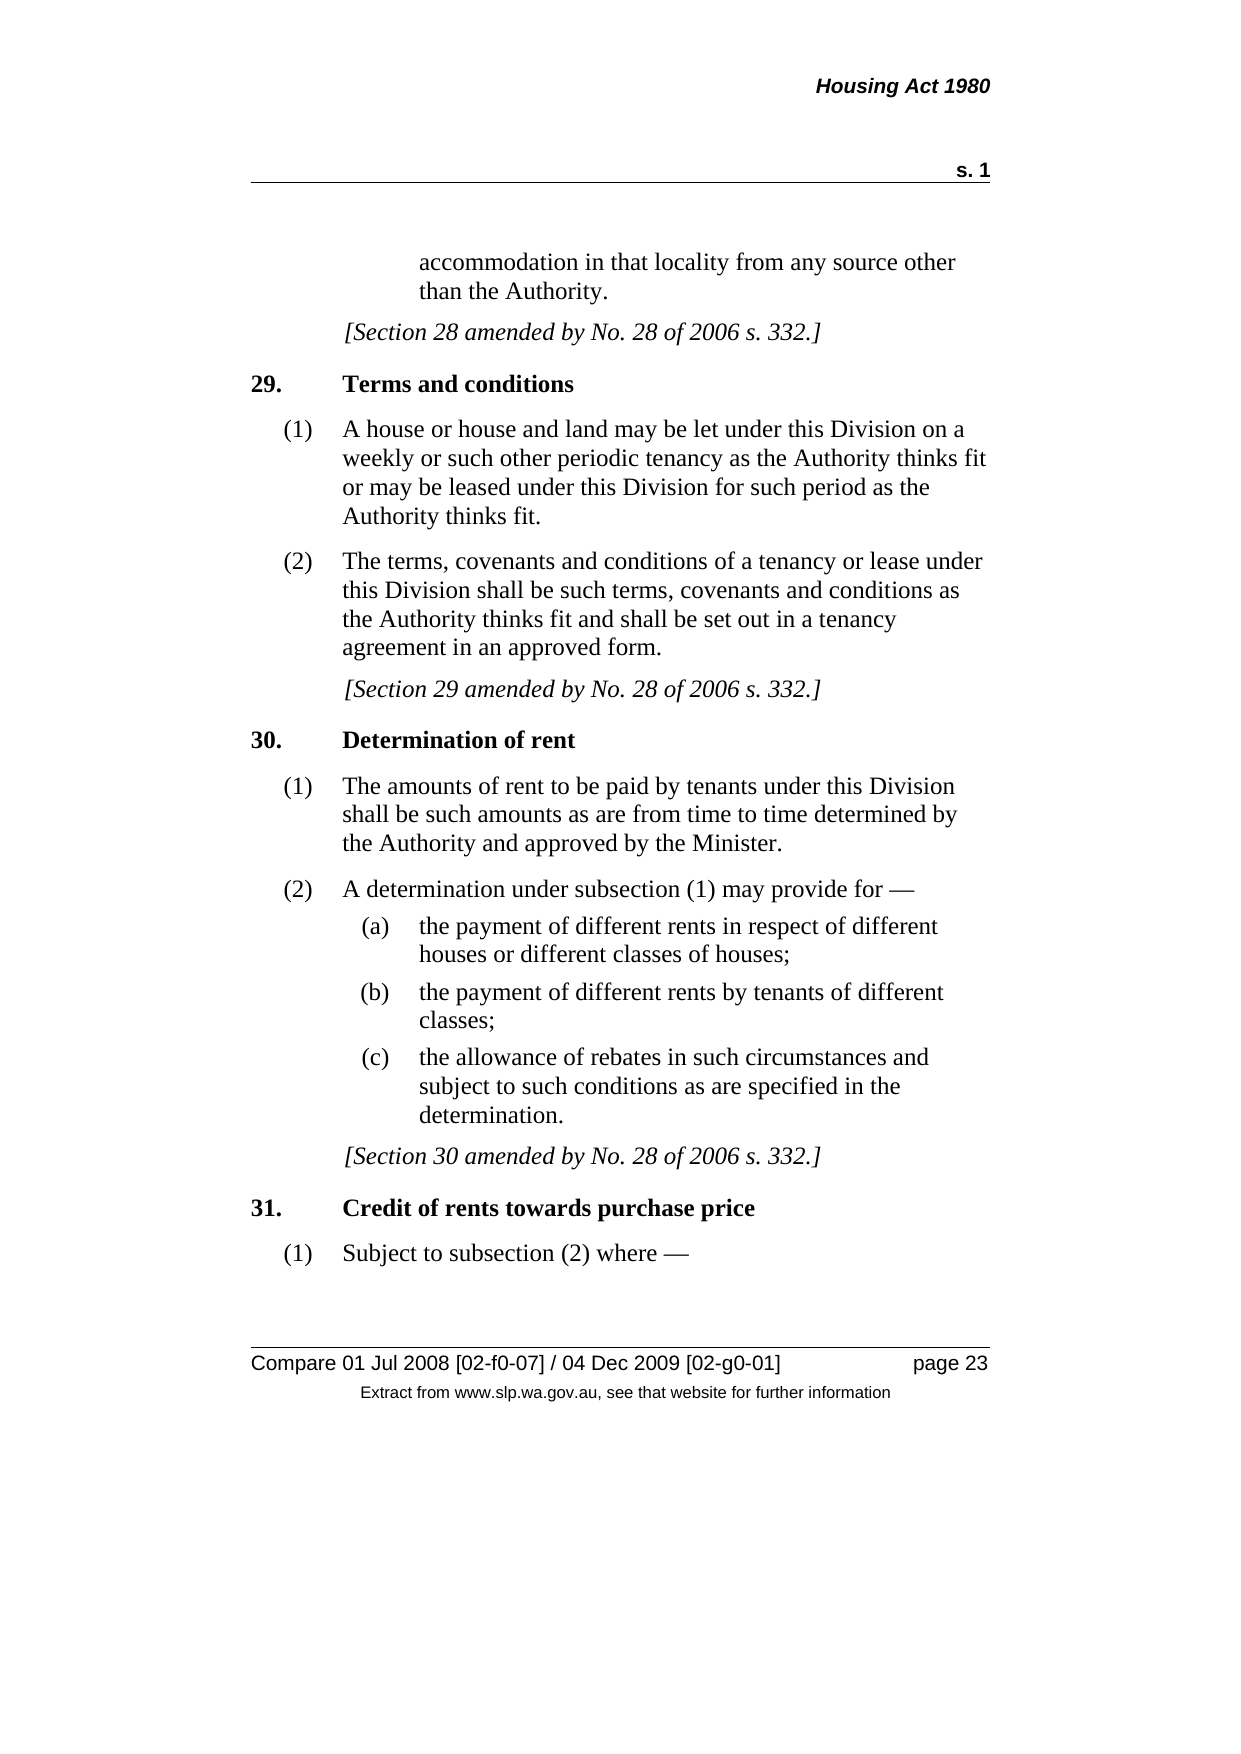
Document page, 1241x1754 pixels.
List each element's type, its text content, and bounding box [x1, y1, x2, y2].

text [Section 30 amended by No. 28 of 2006 s. 332.] [251, 1141, 990, 1170]
text (b) the payment of different rents by tenants of different classes; [251, 977, 990, 1034]
text (1) Subject to subsection (2) where — [251, 1238, 990, 1267]
text (2) A determination under subsection (1) may provide for — [251, 874, 990, 902]
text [251, 247, 990, 305]
text (2) The terms, covenants and conditions of a tenancy or lease under this Division shall be such terms, covenants and conditions as the Authority thinks fit and shall be set out in a tenancy agreement in an approved form. [251, 546, 990, 661]
text (1) A house or house and land may be let under this Division on a weekly or such other periodic tenancy as the Authority thinks fit or may be leased under this Division for such period as the Authority thinks fit. [251, 414, 990, 529]
subtitle 30. Determination of rent [251, 725, 990, 754]
text (c) the allowance of rebates in such circumstances and subject to such conditions as are specified in the determination. [251, 1042, 990, 1129]
text (a) the payment of different rents in respect of different houses or different classes of houses; [251, 911, 990, 968]
subtitle 29. Terms and conditions [251, 369, 990, 398]
text (1) The amounts of rent to be paid by tenants under this Division shall be such amounts as are from time to time determined by the Authority and approved by the Minister. [251, 771, 990, 857]
text [Section 28 amended by No. 28 of 2006 s. 332.] [251, 317, 990, 346]
subtitle 31. Credit of rents towards purchase price [251, 1193, 990, 1222]
text [Section 29 amended by No. 28 of 2006 s. 332.] [251, 674, 990, 702]
